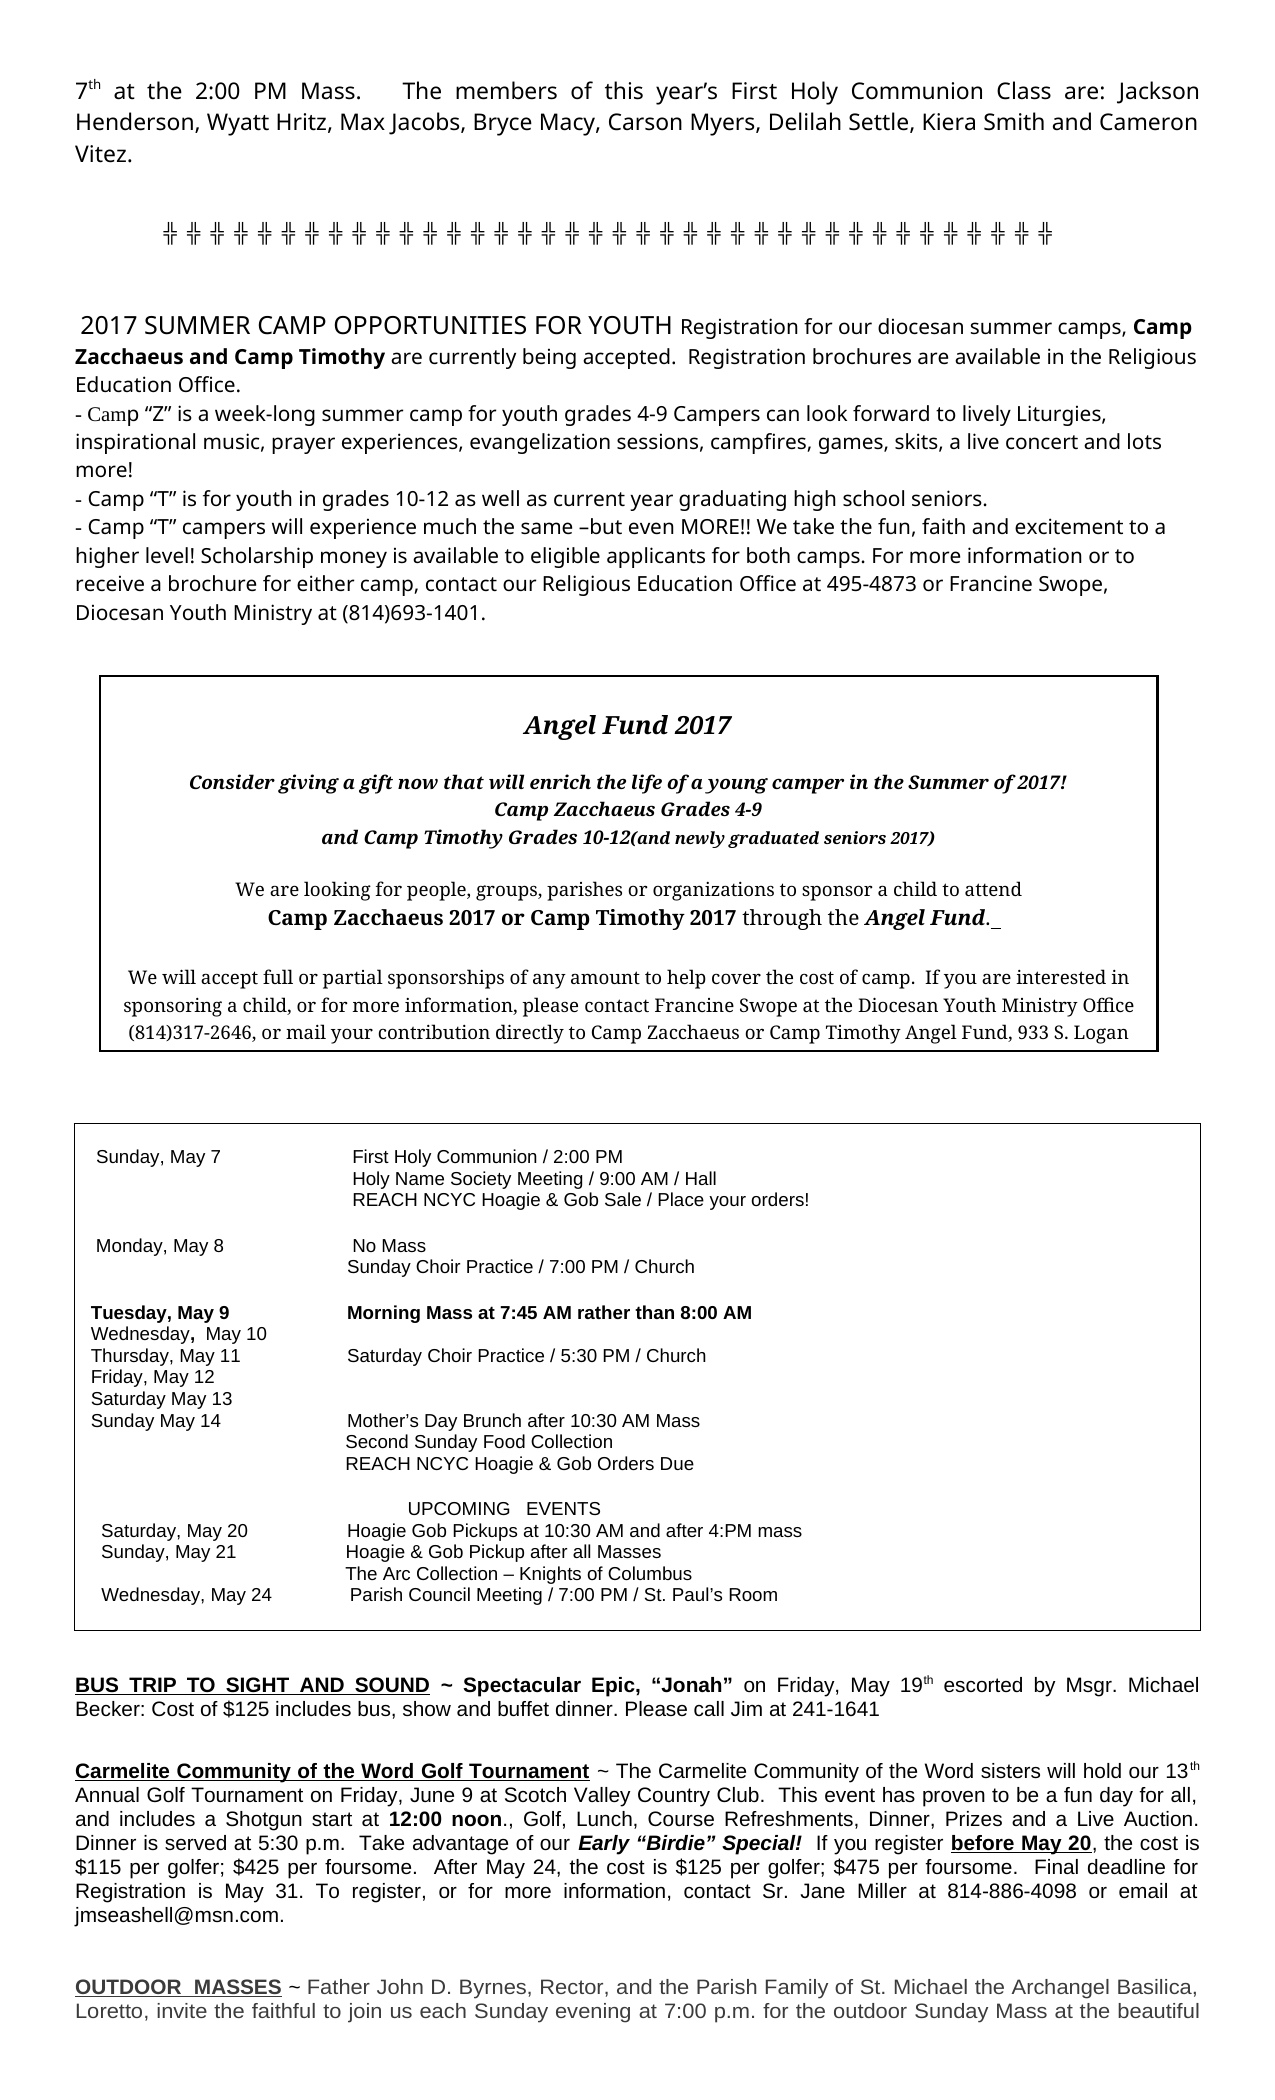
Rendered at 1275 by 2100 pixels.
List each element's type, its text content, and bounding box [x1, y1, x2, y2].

text Thursday, May 11 Saturday Choir Practice / 5:30 PM / Church [75, 1345, 1200, 1366]
text - Camp “T” is for youth in grades 10-12 as well as current year graduating high school seniors. [75, 484, 1200, 512]
text Saturday May 13 [75, 1388, 1200, 1409]
text Saturday, May 20 Hoagie Gob Pickups at 10:30 AM and after 4:PM mass [75, 1519, 1200, 1541]
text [75, 1975, 1200, 2023]
text Sunday Choir Practice / 7:00 PM / Church [75, 1256, 1200, 1278]
text - Camp “Z” is a week-long summer camp for youth grades 4-9 Campers can look forward to lively Liturgies, inspirational music, prayer experiences, evangelization sessions, campfires, games, skits, a live concert and lots more! [75, 399, 1200, 484]
text Carmelite Community of the Word Golf Tournament ~ The Carmelite Community of the Word sisters will hold our 13th Annual Golf Tournament on Friday, June 9 at Scotch Valley Country Club. This event has proven to be a fun day for all, and includes a Shotgun start at 12:00 noon., Golf, Lunch, Course Refreshments, Dinner, Prizes and a Live Auction. Dinner is served at 5:30 p.m. Take advantage of our Early “Birdie” Special! If you register before May 20, the cost is $115 per golfer; $425 per foursome. After May 24, the cost is $125 per golfer; $475 per foursome. Final deadline for Registration is May 31. To register, or for more information, contact Sr. Jane Miller at 814-886-4098 or email at jmseashell@msn.com. [75, 1759, 1200, 1927]
text Wednesday, May 24 Parish Council Meeting / 7:00 PM / St. Paul’s Room [75, 1584, 1200, 1606]
text 2017 SUMMER CAMP OPPORTUNITIES FOR YOUTH Registration for our diocesan summer camps, Camp Zacchaeus and Camp Timothy are currently being accepted. Registration brochures are available in the Religious Education Office. [75, 308, 1200, 399]
text Sunday, May 21 Hoagie & Gob Pickup after all Masses [75, 1541, 1200, 1563]
text Second Sunday Food Collection [75, 1431, 1200, 1452]
text Sunday May 14 Mother’s Day Brunch after 10:30 AM Mass [75, 1409, 1200, 1431]
text Holy Name Society Meeting / 9:00 AM / Hall [75, 1167, 1200, 1189]
text Tuesday, May 9 Morning Mass at 7:45 AM rather than 8:00 AM [75, 1302, 1200, 1323]
text Sunday, May 7 First Holy Communion / 2:00 PM [75, 1146, 1200, 1167]
text BUS TRIP TO SIGHT AND SOUND ~ Spectacular Epic, “Jonah” on Friday, May 19th escorted by Msgr. Michael Becker: Cost of $125 includes bus, show and buffet dinner. Please call Jim at 241-1641 [75, 1673, 1200, 1721]
text - Camp “T” campers will experience much the same –but even MORE!! We take the fun, faith and excitement to a higher level! Scholarship money is available to eligible applicants for both camps. For more information or to receive a brochure for either camp, contact our Religious Education Office at 495-4873 or Francine Swope, Diocesan Youth Ministry at (814)693-1401. [75, 512, 1200, 626]
text Friday, May 12 [75, 1366, 1200, 1388]
text ╬ ╬ ╬ ╬ ╬ ╬ ╬ ╬ ╬ ╬ ╬ ╬ ╬ ╬ ╬ ╬ ╬ ╬ ╬ ╬ ╬ ╬ ╬ ╬ ╬ ╬ ╬ ╬ ╬ ╬ ╬ ╬ ╬ ╬ ╬ ╬ ╬ ╬ [75, 221, 1200, 243]
text REACH NCYC Hoagie & Gob Orders Due [75, 1452, 1200, 1474]
text Monday, May 8 No Mass [75, 1234, 1200, 1256]
text REACH NCYC Hoagie & Gob Sale / Place your orders! [75, 1189, 1200, 1211]
text The Arc Collection – Knights of Columbus [75, 1563, 1200, 1584]
text Wednesday, May 10 [75, 1323, 1200, 1345]
text UPCOMING EVENTS [75, 1498, 1200, 1519]
